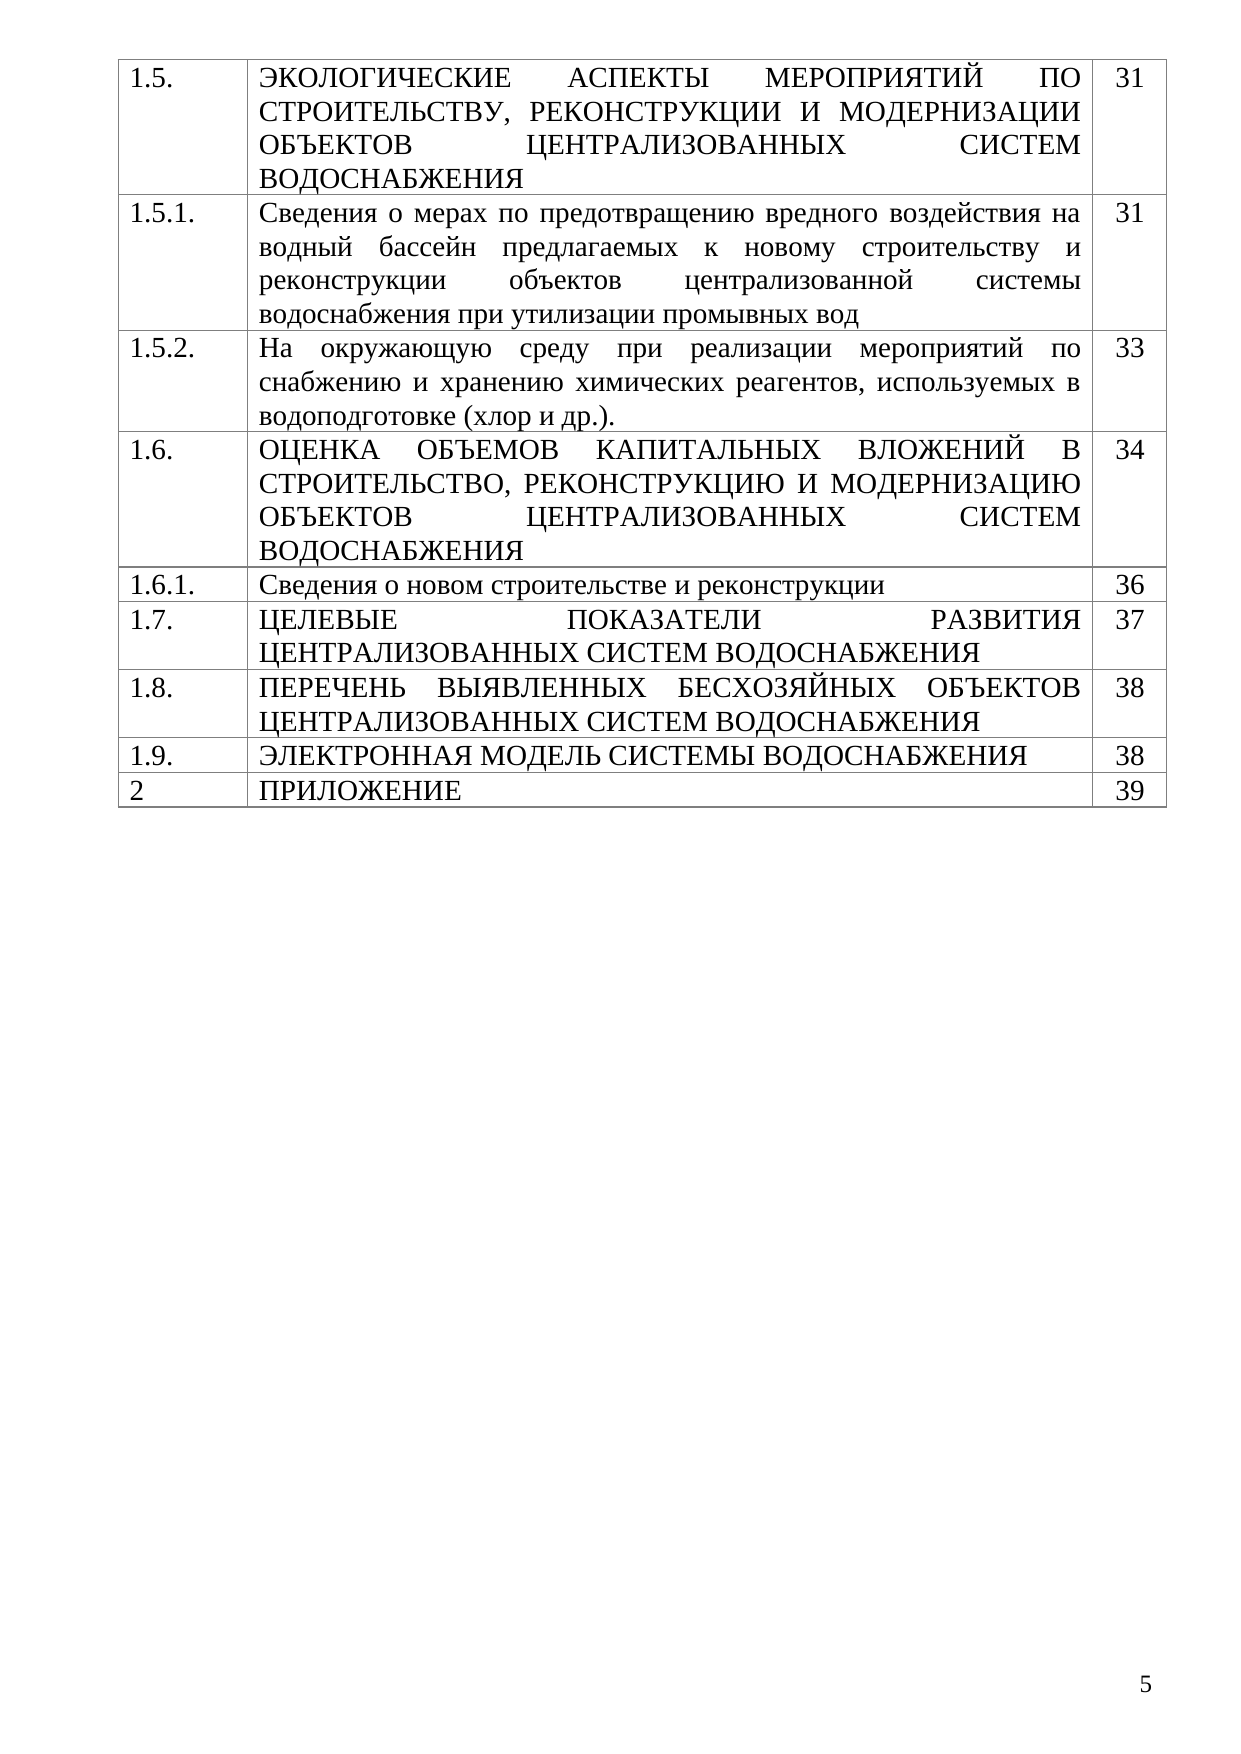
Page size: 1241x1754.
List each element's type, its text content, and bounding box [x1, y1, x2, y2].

table_cell ПЕРЕЧЕНЬ ВЫЯВЛЕННЫХ БЕСХОЗЯЙНЫХ ОБЪЕКТОВ ЦЕНТРАЛИЗОВАННЫХ СИСТЕМ ВОДОСНАБЖЕНИЯ [248, 670, 1092, 737]
table_cell 1.5.2. [119, 331, 247, 431]
table_cell 31 [1093, 60, 1166, 194]
table_cell ПРИЛОЖЕНИЕ [248, 773, 1092, 806]
table_cell 1.8. [119, 670, 247, 737]
table_cell 1.7. [119, 602, 247, 669]
table_cell На окружающую среду при реализации мероприятий по снабжению и хранению химических реагентов, используемых в водоподготовке (хлор и др.). [248, 331, 1092, 431]
table_cell ЭЛЕКТРОННАЯ МОДЕЛЬ СИСТЕМЫ ВОДОСНАБЖЕНИЯ [248, 738, 1092, 772]
table_cell 37 [1093, 602, 1166, 669]
table_cell 38 [1093, 738, 1166, 772]
table_cell Сведения о новом строительстве и реконструкции [248, 568, 1092, 601]
table_cell 31 [1093, 195, 1166, 329]
table_cell 36 [1093, 568, 1166, 601]
table_cell 1.5.1. [119, 195, 247, 329]
table_cell ЭКОЛОГИЧЕСКИЕ АСПЕКТЫ МЕРОПРИЯТИЙ ПО СТРОИТЕЛЬСТВУ, РЕКОНСТРУКЦИИ И МОДЕРНИЗАЦИИ ОБЪЕКТОВ ЦЕНТРАЛИЗОВАННЫХ СИСТЕМ ВОДОСНАБЖЕНИЯ [248, 60, 1092, 194]
table_cell 1.6.1. [119, 568, 247, 601]
table_cell 34 [1093, 432, 1166, 566]
table_cell Сведения о мерах по предотвращению вредного воздействия на водный бассейн предлагаемых к новому строительству и реконструкции объектов централизованной системы водоснабжения при утилизации промывных вод [248, 195, 1092, 329]
table_cell ЦЕЛЕВЫЕ ПОКАЗАТЕЛИ РАЗВИТИЯ ЦЕНТРАЛИЗОВАННЫХ СИСТЕМ ВОДОСНАБЖЕНИЯ [248, 602, 1092, 669]
table_cell 2 [119, 773, 247, 806]
table_cell 38 [1093, 670, 1166, 737]
table_cell 1.6. [119, 432, 247, 566]
table_cell 1.5. [119, 60, 247, 194]
table_cell 1.9. [119, 738, 247, 772]
table_cell 39 [1093, 773, 1166, 806]
table_cell 33 [1093, 331, 1166, 431]
table_cell ОЦЕНКА ОБЪЕМОВ КАПИТАЛЬНЫХ ВЛОЖЕНИЙ В СТРОИТЕЛЬСТВО, РЕКОНСТРУКЦИЮ И МОДЕРНИЗАЦИЮ ОБЪЕКТОВ ЦЕНТРАЛИЗОВАННЫХ СИСТЕМ ВОДОСНАБЖЕНИЯ [248, 432, 1092, 566]
